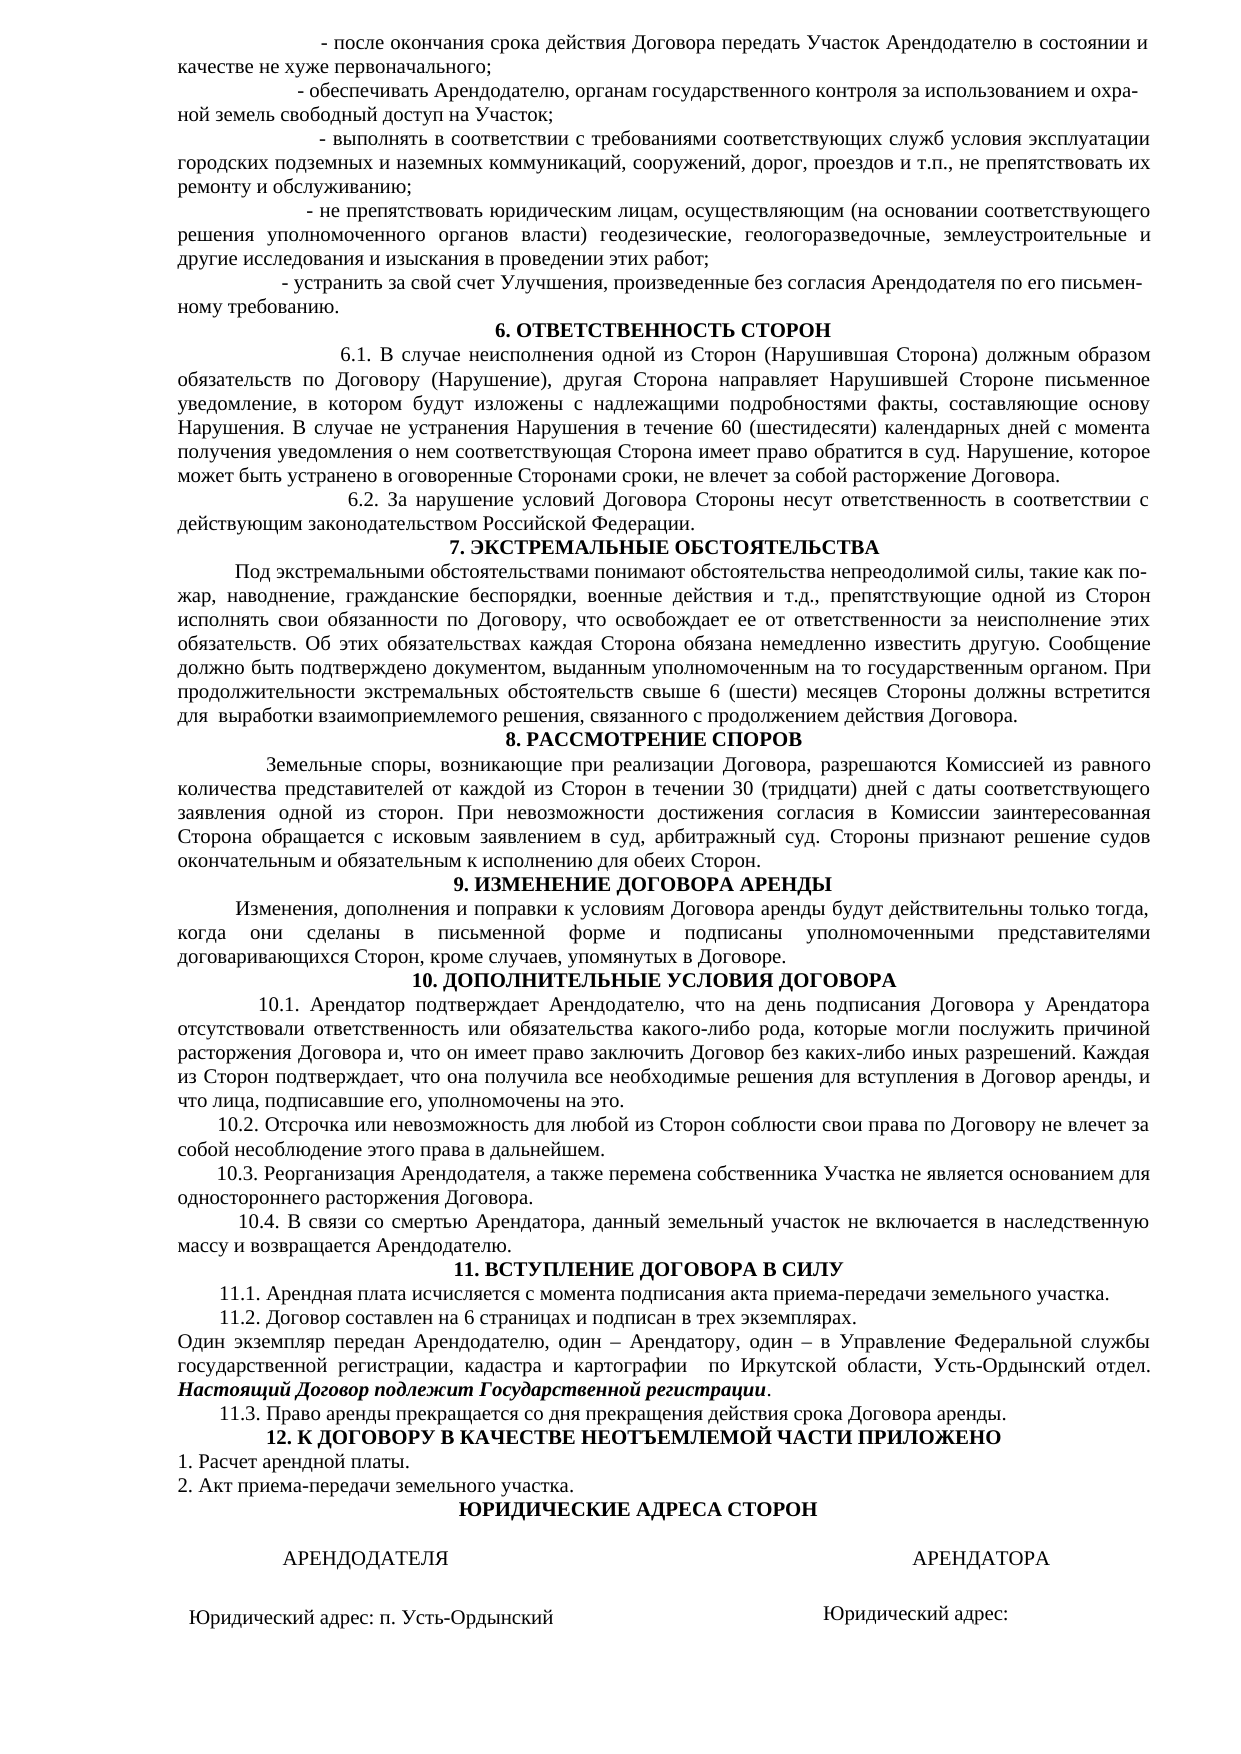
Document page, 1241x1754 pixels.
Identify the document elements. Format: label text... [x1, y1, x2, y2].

text 10.1. Арендатор подтверждает Арендодателю, что на день подписания Договора у Арендатора отсутствовали ответственность или обязательства какого-либо рода, которые могли послужить причиной расторжения Договора и, что он имеет право заключить Договор без каких-либо иных разрешений. Каждая из Сторон подтверждает, что она получила все необходимые решения для вступления в Договор аренды, и что лица, подписавшие его, уполномочены на это. [177, 992, 1152, 1112]
text жар, наводнение, гражданские беспорядки, военные действия и т.д., препятствующие одной из Сторон исполнять свои обязанности по Договору, что освобождает ее от ответственности за неисполнение этих обязательств. Об этих обязательствах каждая Сторона обязана немедленно известить другую. Сообщение должно быть подтверждено документом, выданным уполномоченным на то государственным органом. При продолжительности экстремальных обстоятельств свыше 6 (шести) месяцев Стороны должны встретится для выработки взаимоприемлемого решения, связанного с продолжением действия Договора. [177, 583, 1152, 727]
text 6.1. В случае неисполнения одной из Сторон (Нарушившая Сторона) должным образом обязательств по Договору (Нарушение), другая Сторона направляет Нарушившей Стороне письменное уведомление, в котором будут изложены с надлежащими подробностями факты, составляющие основу Нарушения. В случае не устранения Нарушения в течение 60 (шестидесяти) календарных дней с момента получения уведомления о нем соответствующая Сторона имеет право обратится в суд. Нарушение, которое может быть устранено в оговоренные Сторонами сроки, не влечет за собой расторжение Договора. [177, 342, 1152, 487]
text 11.2. Договор составлен на 6 страницах и подписан в трех экземплярах. [177, 1305, 1152, 1329]
text 10. ДОПОЛНИТЕЛЬНЫЕ УСЛОВИЯ ДОГОВОРА [177, 968, 1152, 992]
text 11. ВСТУПЛЕНИЕ ДОГОВОРА В СИЛУ [177, 1257, 1152, 1281]
text 10.4. В связи со смертью Арендатора, данный земельный участок не включается в наследственную массу и возвращается Арендодателю. [177, 1209, 1152, 1257]
text 10.2. Отсрочка или невозможность для любой из Сторон соблюсти свои права по Договору не влечет за собой несоблюдение этого права в дальнейшем. [177, 1112, 1152, 1161]
text 11.1. Арендная плата исчисляется с момента подписания акта приема-передачи земельного участка. [177, 1281, 1152, 1305]
text 6.2. За нарушение условий Договора Стороны несут ответственность в соответствии с действующим законодательством Российской Федерации. [177, 487, 1152, 535]
text 10.3. Реорганизация Арендодателя, а также перемена собственника Участка не является основанием для одностороннего расторжения Договора. [177, 1161, 1152, 1209]
text 2. Акт приема-передачи земельного участка. [177, 1473, 1152, 1497]
text 8. РАССМОТРЕНИЕ СПОРОВ [177, 727, 1152, 751]
text 6. ОТВЕТСТВЕННОСТЬ СТОРОН [177, 318, 1152, 342]
text ной земель свободный доступ на Участок; [177, 102, 1152, 126]
text 7. ЭКСТРЕМАЛЬНЫЕ ОБСТОЯТЕЛЬСТВА [177, 535, 1152, 559]
text 1. Расчет арендной платы. [177, 1449, 1152, 1473]
text Изменения, дополнения и поправки к условиям Договора аренды будут действительны только тогда, когда они сделаны в письменной форме и подписаны уполномоченными представителями договаривающихся Сторон, кроме случаев, упомянутых в Договоре. [177, 896, 1152, 968]
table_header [177, 1546, 812, 1633]
text - обеспечивать Арендодателю, органам государственного контроля за использованием и охра- [177, 78, 1152, 102]
text Земельные споры, возникающие при реализации Договора, разрешаются Комиссией из равного количества представителей от каждой из Сторон в течении 30 (тридцати) дней с даты соответствующего заявления одной из сторон. При невозможности достижения согласия в Комиссии заинтересованная Сторона обращается с исковым заявлением в суд, арбитражный суд. Стороны признают решение судов окончательным и обязательным к исполнению для обеих Сторон. [177, 751, 1152, 872]
text - выполнять в соответствии с требованиями соответствующих служб условия эксплуатации городских подземных и наземных коммуникаций, сооружений, дорог, проездов и т.п., не препятствовать их ремонту и обслуживанию; [177, 126, 1152, 198]
text 12. К ДОГОВОРУ В КАЧЕСТВЕ НЕОТЪЕМЛЕМОЙ ЧАСТИ ПРИЛОЖЕНО [177, 1425, 1152, 1449]
text ЮРИДИЧЕСКИЕ АДРЕСА СТОРОН [177, 1497, 1152, 1521]
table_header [812, 1546, 1151, 1633]
text - устранить за свой счет Улучшения, произведенные без согласия Арендодателя по его письмен- [177, 270, 1152, 294]
text - не препятствовать юридическим лицам, осуществляющим (на основании соответствующего решения уполномоченного органов власти) геодезические, геологоразведочные, землеустроительные и другие исследования и изыскания в проведении этих работ; [177, 198, 1152, 270]
text Под экстремальными обстоятельствами понимают обстоятельства непреодолимой силы, такие как по- [177, 559, 1152, 583]
text 9. ИЗМЕНЕНИЕ ДОГОВОРА АРЕНДЫ [177, 872, 1152, 896]
text Один экземпляр передан Арендодателю, один – Арендатору, один – в Управление Федеральной службы государственной регистрации, кадастра и картографии по Иркутской области, Усть-Ордынский отдел. Настоящий Договор подлежит Государственной регистрации. [177, 1329, 1152, 1401]
text 11.3. Право аренды прекращается со дня прекращения действия срока Договора аренды. [177, 1401, 1152, 1425]
text ному требованию. [177, 294, 1152, 318]
text - после окончания срока действия Договора передать Участок Арендодателю в состоянии и качестве не хуже первоначального; [177, 29, 1152, 78]
